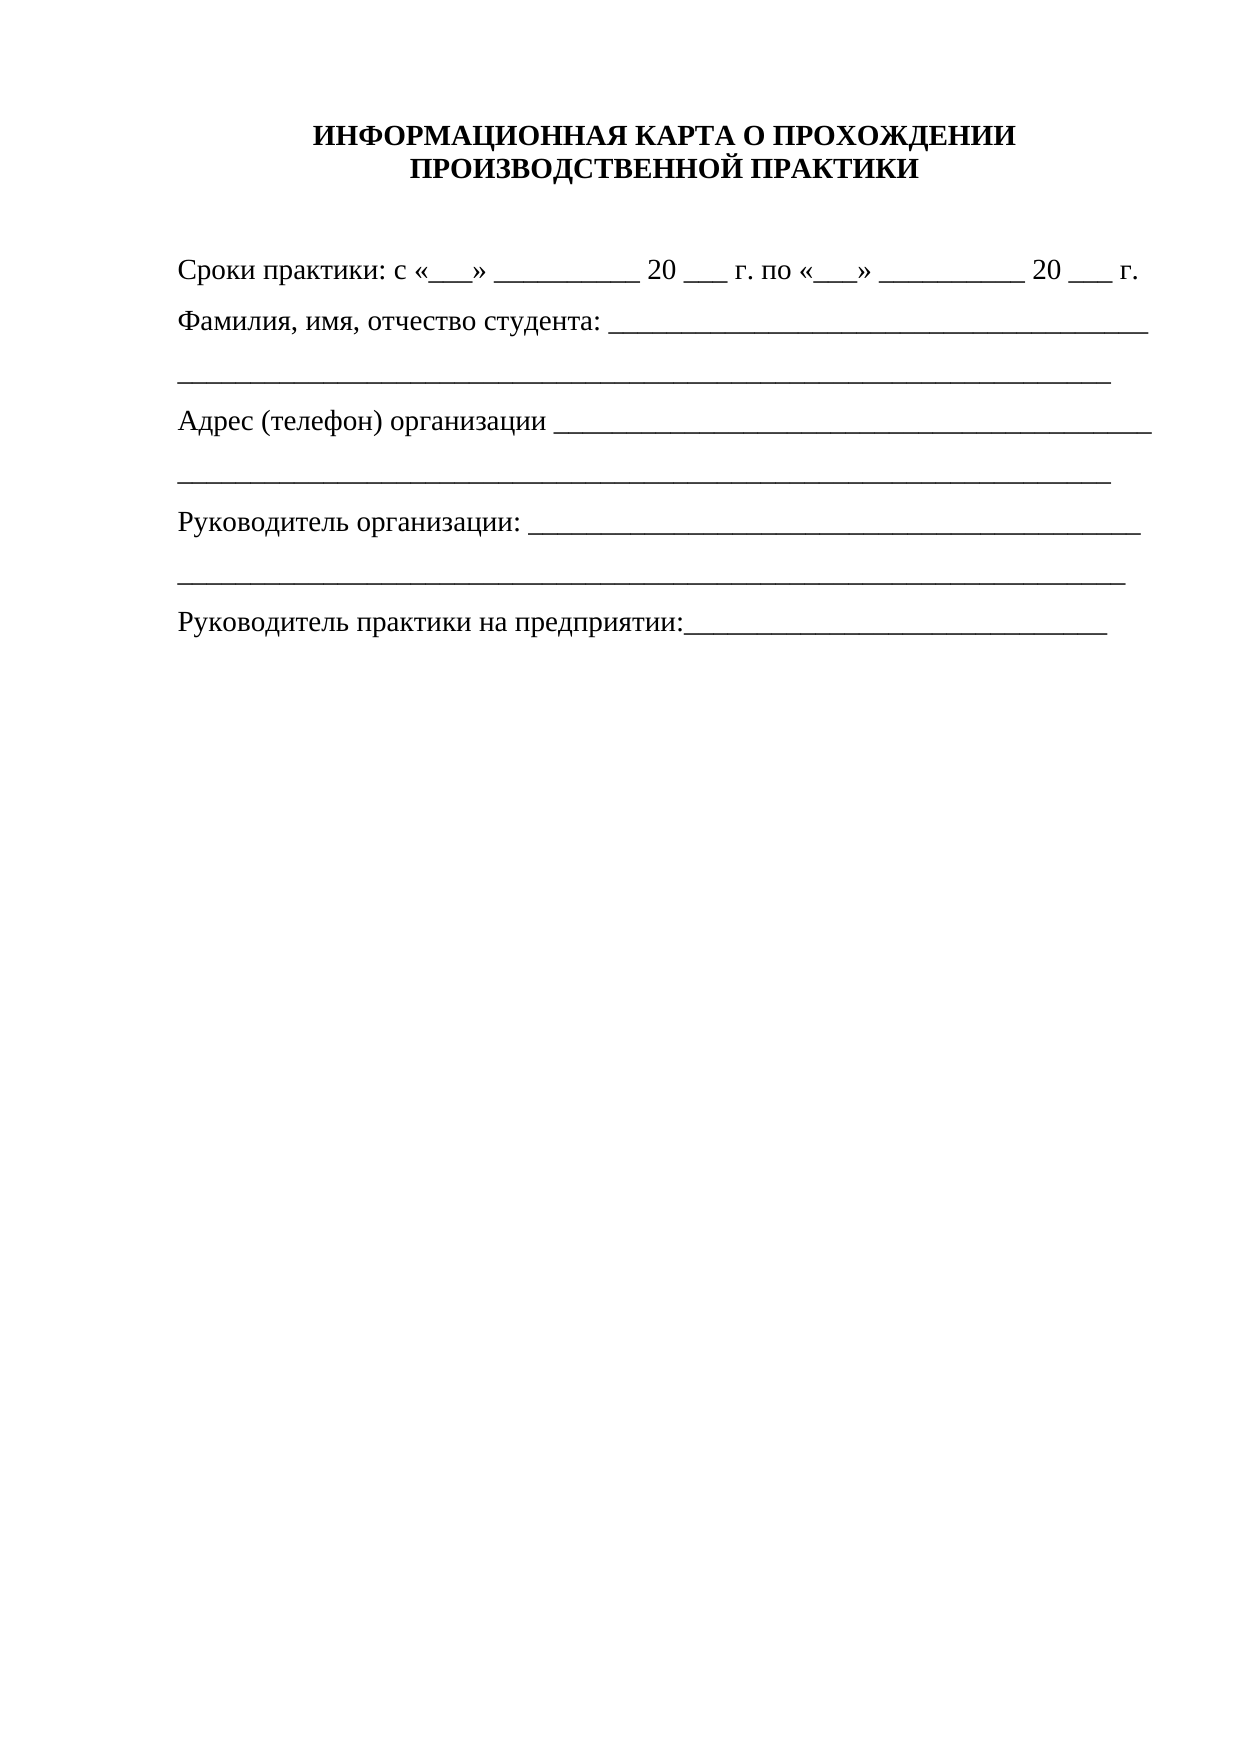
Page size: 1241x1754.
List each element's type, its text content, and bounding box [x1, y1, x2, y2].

text Адрес (телефон) организации _________________________________________ [177, 403, 1152, 437]
text ИНФОРМАЦИОННАЯ КАРТА О ПРОХОЖДЕНИИ [177, 118, 1152, 152]
text ________________________________________________________________ [177, 453, 1152, 487]
text _________________________________________________________________ [177, 554, 1152, 588]
text ________________________________________________________________ [177, 353, 1152, 386]
text Руководитель практики на предприятии:_____________________________ [177, 604, 1152, 638]
text ПРОИЗВОДСТВЕННОЙ ПРАКТИКИ [177, 152, 1152, 185]
text Руководитель организации: __________________________________________ [177, 504, 1152, 537]
text Фамилия, имя, отчество студента: _____________________________________ [177, 303, 1152, 336]
text Сроки практики: с «___» __________ 20 ___ г. по «___» __________ 20 ___ г. [177, 252, 1152, 286]
